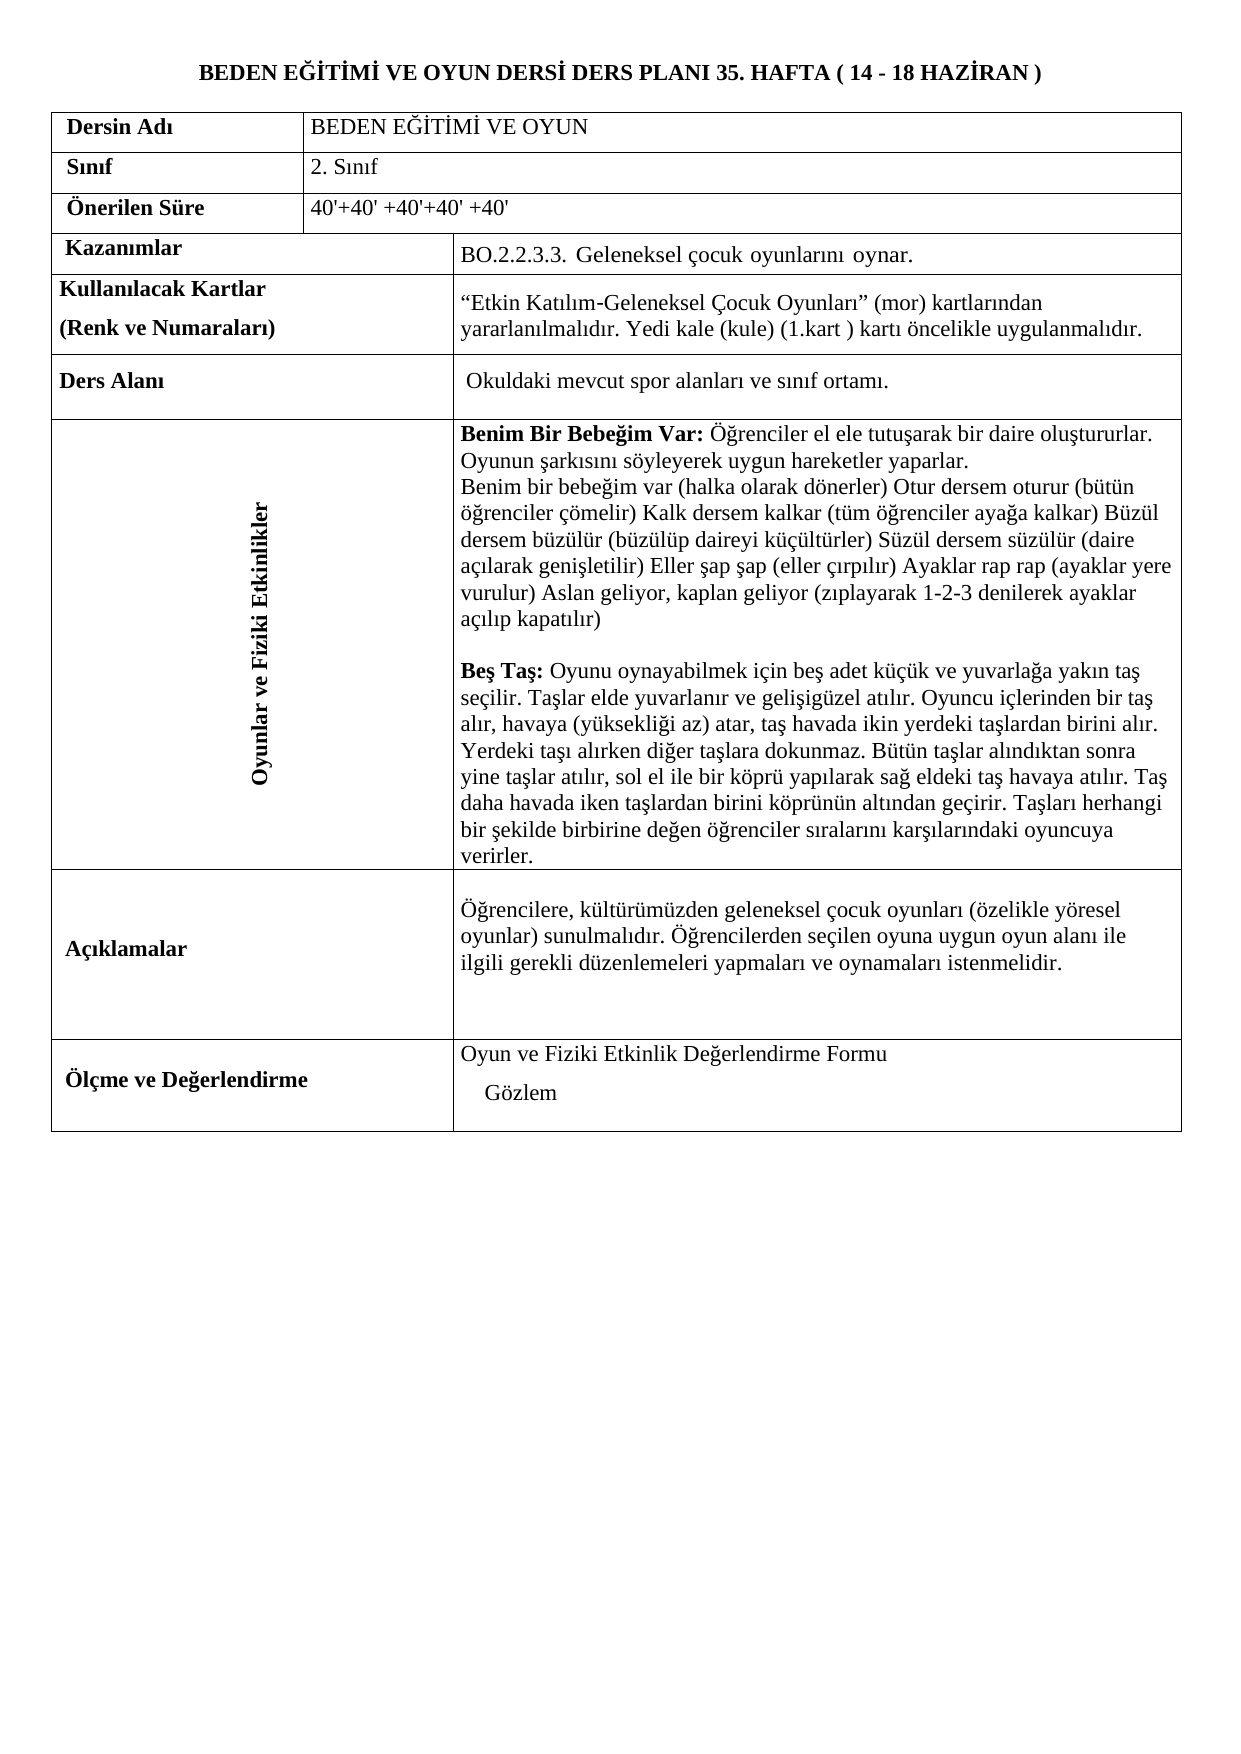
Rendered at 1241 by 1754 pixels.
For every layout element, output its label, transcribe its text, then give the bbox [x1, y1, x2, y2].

table_cell Ders Alanı [52, 355, 453, 419]
table_cell Öğrencilere, kültürümüzden geleneksel çocuk oyunları (özelikle yöresel oyunlar) sunulmalıdır. Öğrencilerden seçilen oyuna uygun oyun alanı ile ilgili gerekli düzenlemeleri yapmaları ve oynamaları istenmelidir. [454, 870, 1181, 1039]
table_cell Oyunlar ve Fiziki Etkinlikler [52, 420, 453, 868]
table_cell Sınıf [52, 153, 303, 193]
table_cell “Etkin Katılım‐Geleneksel Çocuk Oyunları” (mor) kartlarından yararlanılmalıdır. Yedi kale (kule) (1.kart ) kartı öncelikle uygulanmalıdır. [454, 275, 1181, 354]
table_header BEDEN EĞİTİMİ VE OYUN [304, 113, 1181, 152]
table_cell Kazanımlar [52, 234, 453, 274]
table_cell Açıklamalar [52, 870, 453, 1039]
table_cell Benim Bir Bebeğim Var: Öğrenciler el ele tutuşarak bir daire oluştururlar. Oyunun şarkısını söyleyerek uygun hareketler yaparlar. Benim bir bebeğim var (halka olarak dönerler) Otur dersem oturur (bütün öğrenciler çömelir) Kalk dersem kalkar (tüm öğrenciler ayağa kalkar) Büzül dersem büzülür (büzülüp daireyi küçültürler) Süzül dersem süzülür (daire açılarak genişletilir) Eller şap şap (eller çırpılır) Ayaklar rap rap (ayaklar yere vurulur) Aslan geliyor, kaplan geliyor (zıplayarak 1-2-3 denilerek ayaklar açılıp kapatılır) Beş Taş: Oyunu oynayabilmek için beş adet küçük ve yuvarlağa yakın taş seçilir. Taşlar elde yuvarlanır ve gelişigüzel atılır. Oyuncu içlerinden bir taş alır, havaya (yüksekliği az) atar, taş havada ikin yerdeki taşlardan birini alır. Yerdeki taşı alırken diğer taşlara dokunmaz. Bütün taşlar alındıktan sonra yine taşlar atılır, sol el ile bir köprü yapılarak sağ eldeki taş havaya atılır. Taş daha havada iken taşlardan birini köprünün altından geçirir. Taşları herhangi bir şekilde birbirine değen öğrenciler sıralarını karşılarındaki oyuncuya verirler. [454, 420, 1181, 868]
table_cell Okuldaki mevcut spor alanları ve sınıf ortamı. [454, 355, 1181, 419]
table_cell Oyun ve Fiziki Etkinlik Değerlendirme Formu Gözlem [454, 1040, 1181, 1131]
table_header Dersin Adı [52, 113, 303, 152]
table_cell Önerilen Süre [52, 194, 303, 233]
table_cell 40'+40' +40'+40' +40' [304, 194, 1181, 233]
text BEDEN EĞİTİMİ VE OYUN DERSİ DERS PLANI 35. HAFTA ( 14 - 18 Haziran ) [59, 59, 1181, 85]
table_cell 2. Sınıf [304, 153, 1181, 193]
table_cell BO.2.2.3.3. Geleneksel çocuk oyunlarını oynar. [454, 234, 1181, 274]
table_cell Kullanılacak Kartlar (Renk ve Numaraları) [52, 275, 453, 354]
table_cell Ölçme ve Değerlendirme [52, 1040, 453, 1131]
